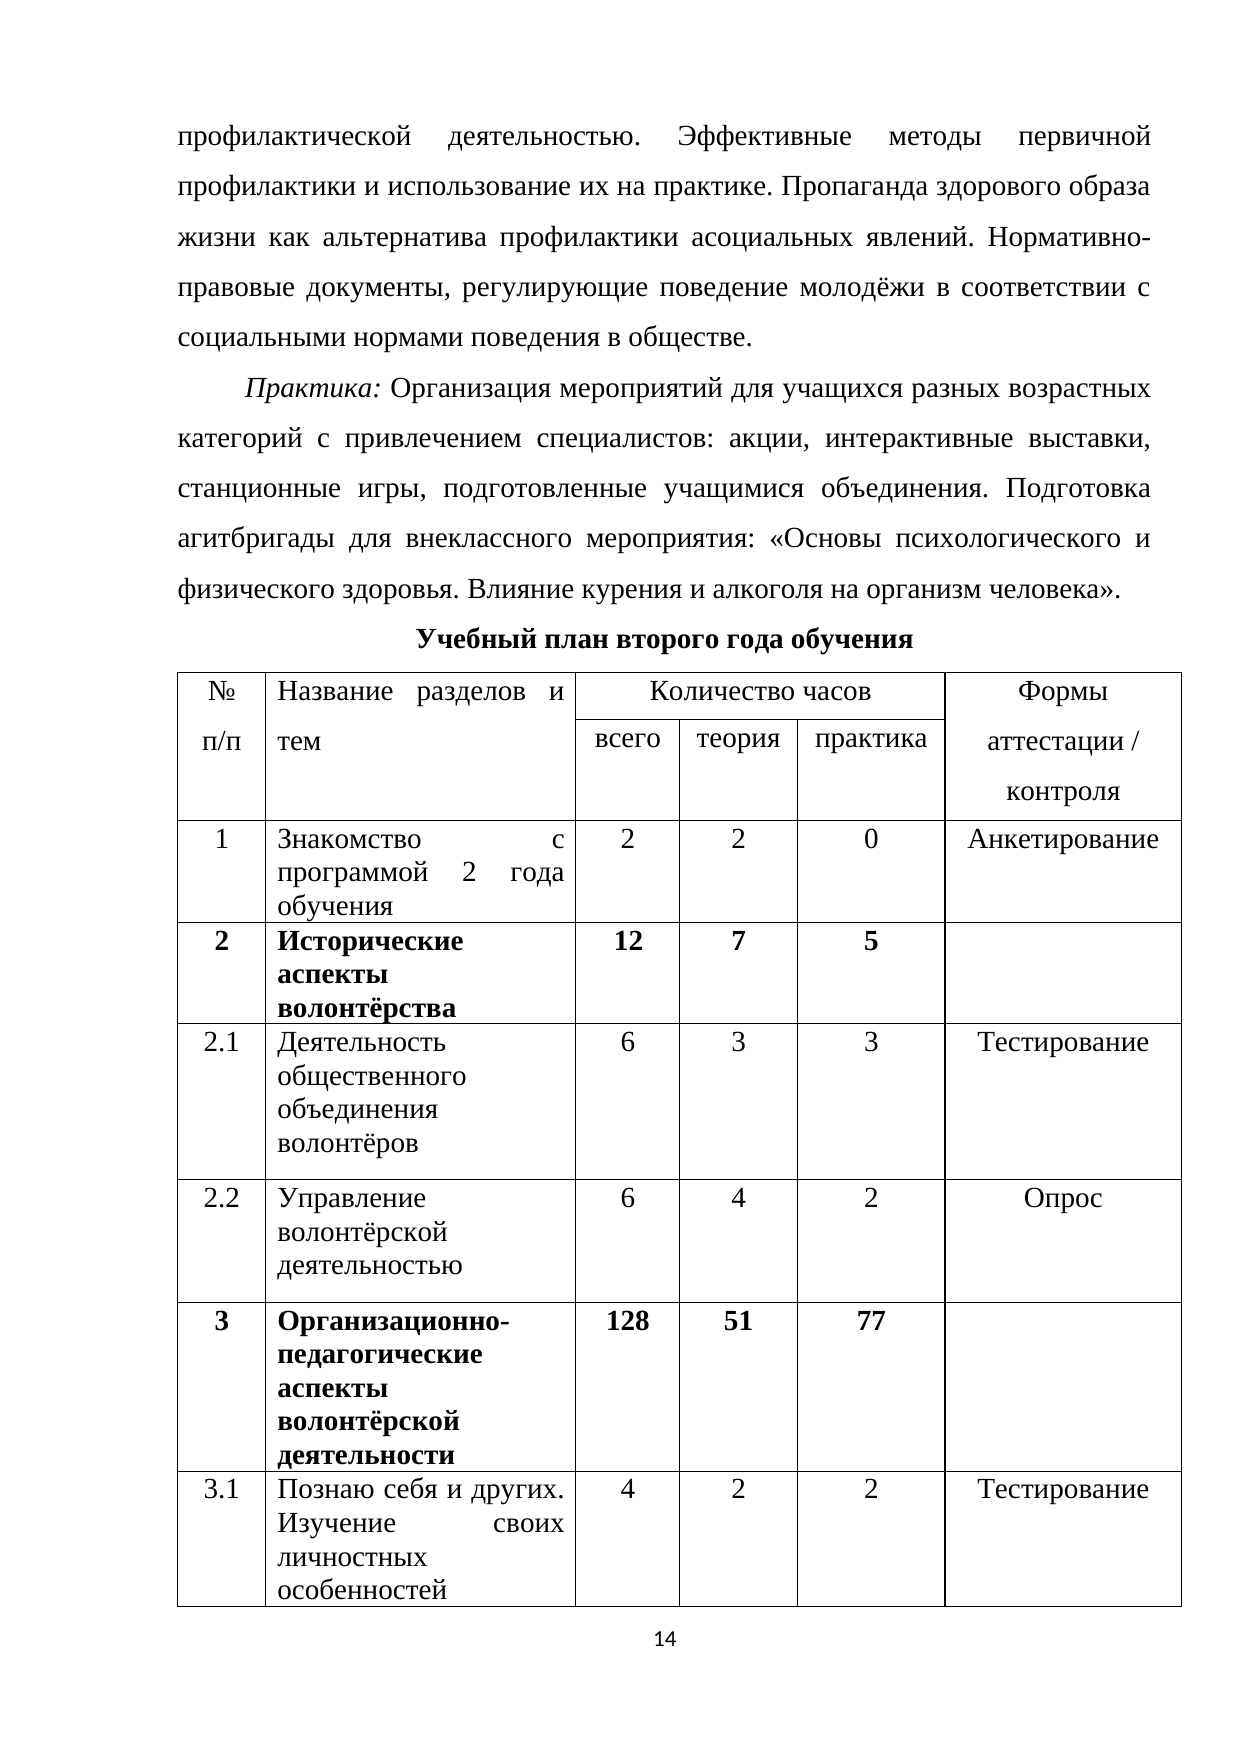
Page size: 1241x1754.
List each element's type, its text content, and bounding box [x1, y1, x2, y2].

table_cell Управление волонтёрской деятельностью [266, 1180, 575, 1302]
table_cell практика [798, 720, 944, 820]
table_cell Организационно-педагогические аспекты волонтёрской деятельности [266, 1303, 575, 1471]
table_cell 2 [680, 1472, 797, 1606]
table_header Название разделов и тем [266, 673, 575, 820]
table_cell 0 [798, 821, 944, 922]
table_cell 2 [680, 821, 797, 922]
table_cell 6 [576, 1180, 679, 1302]
table_cell 2 [178, 923, 265, 1023]
table_cell 3 [680, 1024, 797, 1179]
table_cell Анкетирование [946, 821, 1181, 922]
table_cell [946, 923, 1181, 1023]
table_cell Деятельность общественного объединения волонтёров [266, 1024, 575, 1179]
table_cell Знакомство с программой 2 года обучения [266, 821, 575, 922]
table_cell 3.1 [178, 1472, 265, 1606]
table_cell 2 [576, 821, 679, 922]
text Учебный план второго года обучения [177, 621, 1152, 655]
table_cell всего [576, 720, 679, 820]
table_cell [946, 1303, 1181, 1471]
table_header № п/п [178, 673, 265, 820]
text Практика: Организация мероприятий для учащихся разных возрастных категорий с привлечением специалистов: акции, интерактивные выставки, станционные игры, подготовленные учащимися объединения. Подготовка агитбригады для внеклассного мероприятия: «Основы психологического и физического здоровья. Влияние курения и алкоголя на организм человека». [177, 370, 1152, 604]
table_cell 2.2 [178, 1180, 265, 1302]
table_cell Тестирование [946, 1472, 1181, 1606]
table_cell Исторические аспекты волонтёрства [266, 923, 575, 1023]
table_cell 51 [680, 1303, 797, 1471]
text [177, 118, 1152, 353]
table_cell Опрос [946, 1180, 1181, 1302]
table_cell 2 [798, 1180, 944, 1302]
table_cell 3 [178, 1303, 265, 1471]
table_header Количество часов [576, 673, 944, 719]
table_cell 128 [576, 1303, 679, 1471]
table_cell 77 [798, 1303, 944, 1471]
table_cell Познаю себя и других. Изучение своих личностных особенностей [266, 1472, 575, 1606]
table_cell 5 [798, 923, 944, 1023]
table_cell 4 [680, 1180, 797, 1302]
table_header Формы аттестации / контроля [946, 673, 1181, 820]
table_cell Тестирование [946, 1024, 1181, 1179]
table_cell теория [680, 720, 797, 820]
table_cell 4 [576, 1472, 679, 1606]
table_cell 3 [798, 1024, 944, 1179]
table_cell 7 [680, 923, 797, 1023]
table_cell 2 [798, 1472, 944, 1606]
table_cell 1 [178, 821, 265, 922]
table_cell 12 [576, 923, 679, 1023]
table_cell 6 [576, 1024, 679, 1179]
table_cell 2.1 [178, 1024, 265, 1179]
